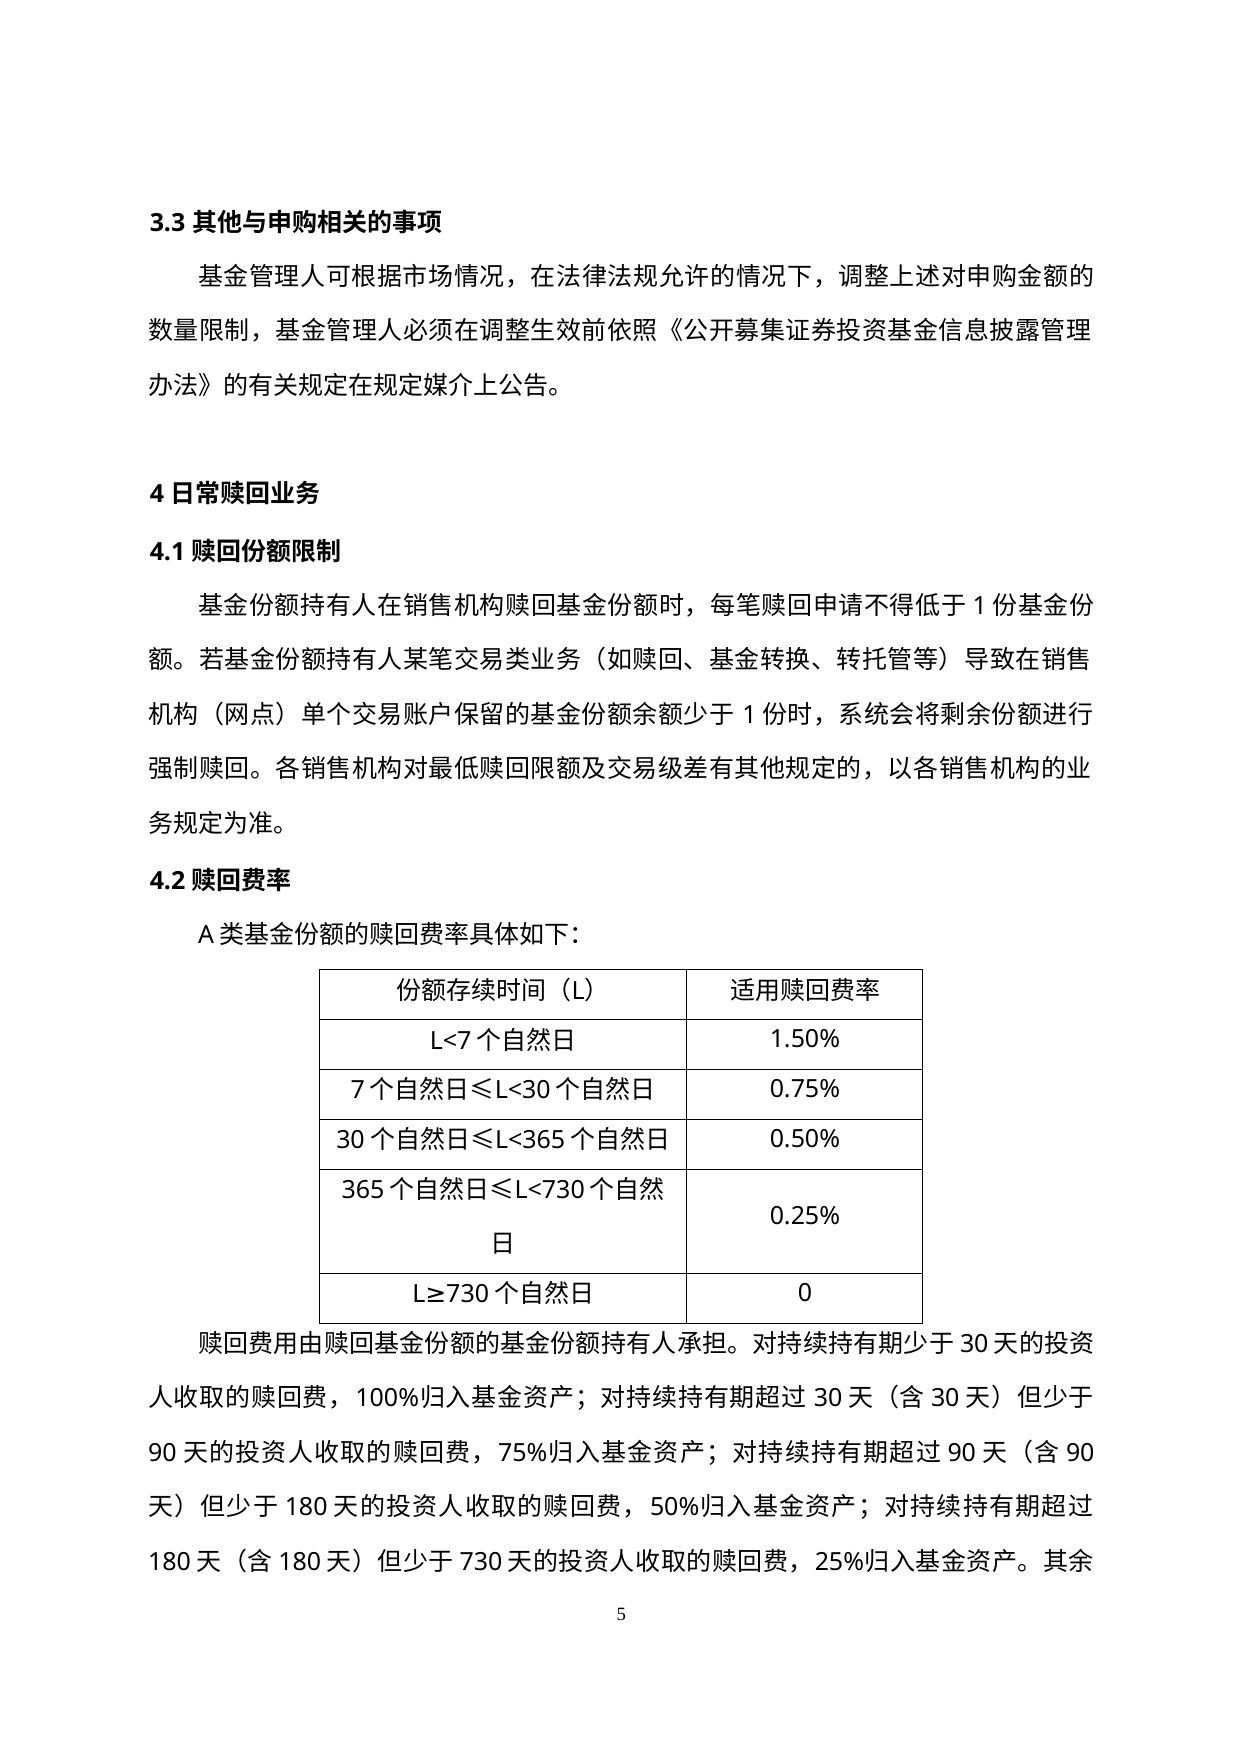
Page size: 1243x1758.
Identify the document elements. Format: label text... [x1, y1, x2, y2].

text 基金份额持有人在销售机构赎回基金份额时，每笔赎回申请不得低于1份基金份额。若基金份额持有人某笔交易类业务（如赎回、基金转换、转托管等）导致在销售机构（网点）单个交易账户保留的基金份额余额少于1份时，系统会将剩余份额进行强制赎回。各销售机构对最低赎回限额及交易级差有其他规定的，以各销售机构的业务规定为准。 [148, 586, 1094, 839]
table_cell L≥730个自然日 [320, 1274, 686, 1322]
table_cell 30个自然日≤L<365个自然日 [320, 1120, 686, 1168]
text 4.2 赎回费率 [149, 861, 1094, 897]
table_cell 365个自然日≤L<730个自然日 [320, 1170, 686, 1273]
table_header 适用赎回费率 [687, 970, 922, 1019]
text 3.3 其他与申购相关的事项 [149, 202, 1094, 238]
table_cell 0.50% [687, 1120, 922, 1168]
table_cell 0.25% [687, 1170, 922, 1273]
text A类基金份额的赎回费率具体如下： [148, 915, 1094, 951]
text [148, 1323, 1094, 1577]
table_header 份额存续时间（L） [320, 970, 686, 1019]
table_cell 0.75% [687, 1070, 922, 1119]
table_cell 1.50% [687, 1020, 922, 1069]
text 4.1 赎回份额限制 [149, 531, 1094, 567]
table_cell 0 [687, 1274, 922, 1322]
text 基金管理人可根据市场情况，在法律法规允许的情况下，调整上述对申购金额的数量限制，基金管理人必须在调整生效前依照《公开募集证券投资基金信息披露管理办法》的有关规定在规定媒介上公告。 [148, 256, 1094, 401]
table_cell 7个自然日≤L<30个自然日 [320, 1070, 686, 1119]
text 4 日常赎回业务 [149, 474, 1094, 510]
table_cell L<7个自然日 [320, 1020, 686, 1069]
